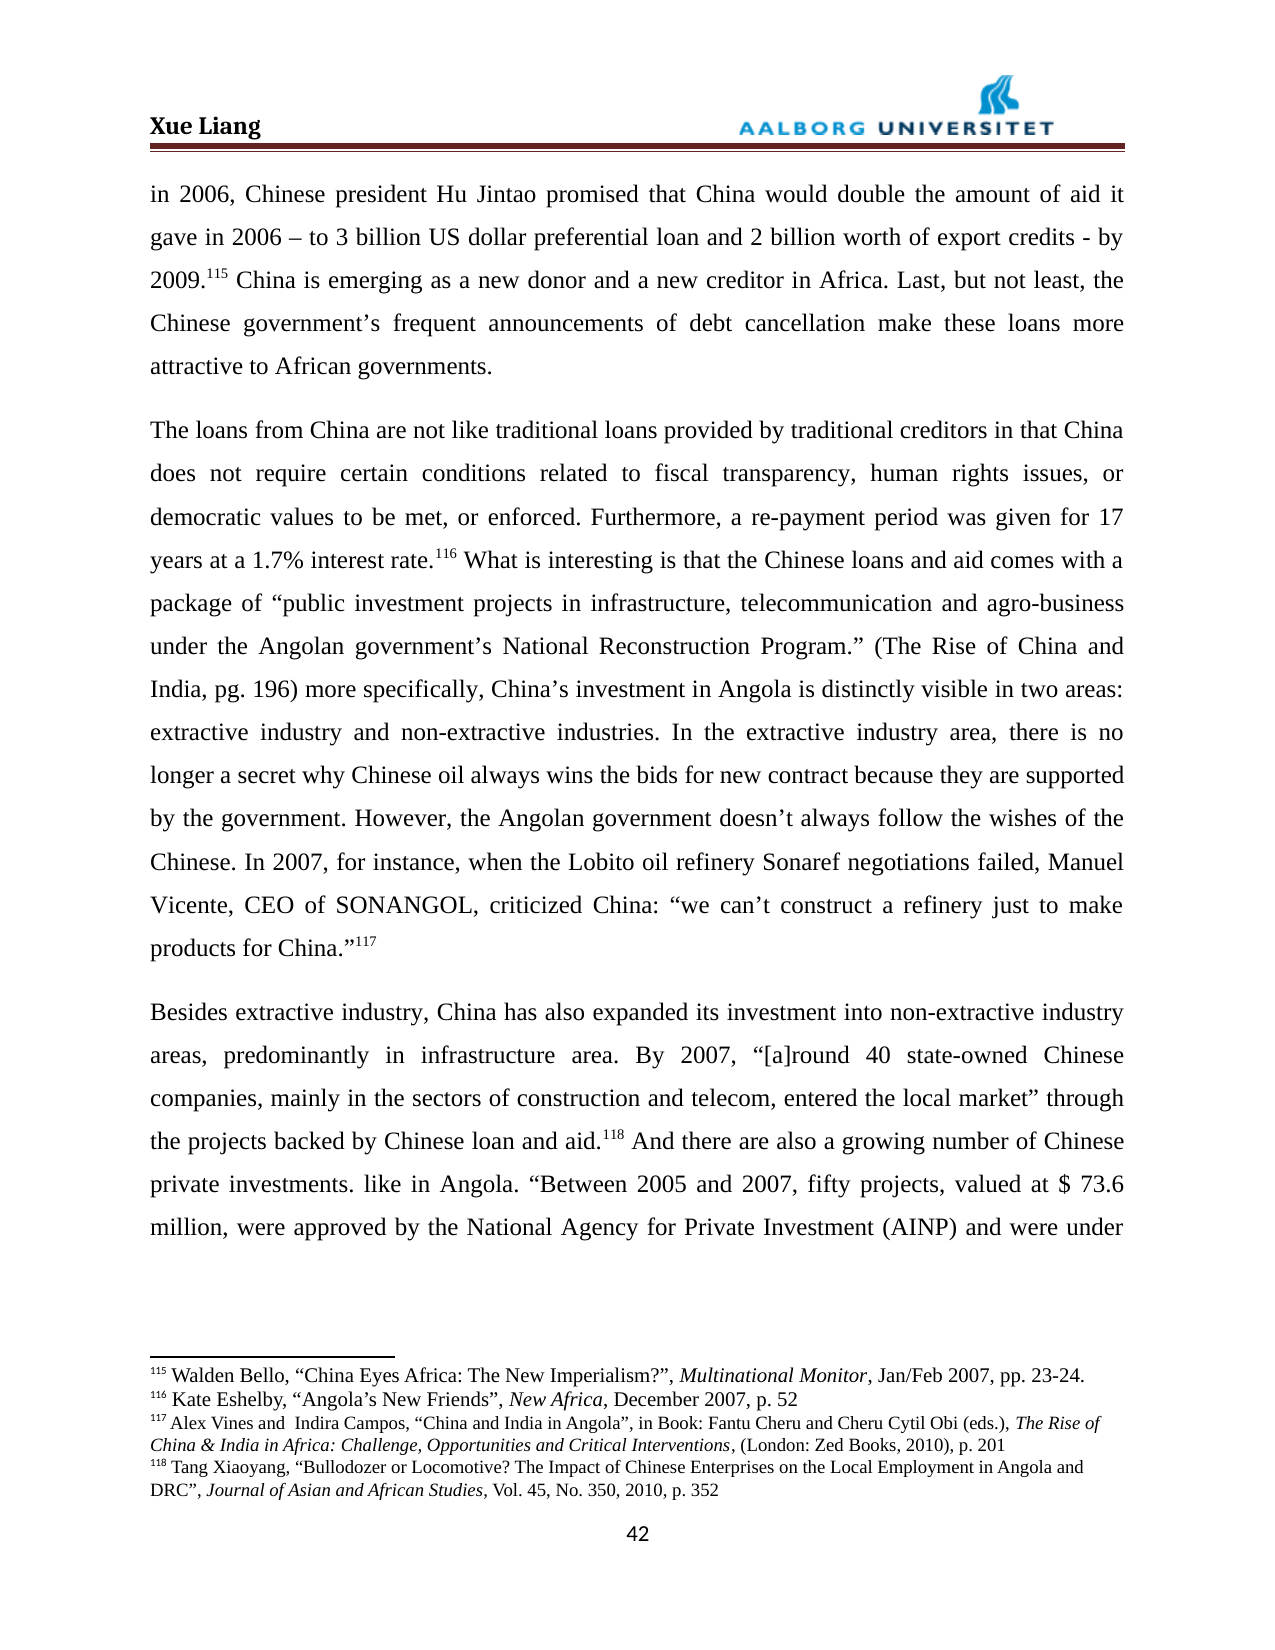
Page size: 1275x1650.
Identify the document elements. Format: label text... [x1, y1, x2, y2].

picture [739, 75, 1054, 135]
text The loans from China are not like traditional loans provided by traditional creditors in that China does not require certain conditions related to fiscal transparency, human rights issues, or democratic values to be met, or enforced. Furthermore, a re-payment period was given for 17 years at a 1.7% interest rate. What is interesting is that the Chinese loans and aid comes with a package of “public investment projects in infrastructure, telecommunication and agro-business under the Angolan government’s National Reconstruction Program.” (The Rise of China and India, pg. 196) more specifically, China’s investment in Angola is distinctly visible in two areas: extractive industry and non-extractive industries. In the extractive industry area, there is no longer a secret why Chinese oil always wins the bids for new contract because they are supported by the government. However, the Angolan government doesn’t always follow the wishes of the Chinese. In 2007, for instance, when the Lobito oil refinery Sonaref negotiations failed, Manuel Vicente, CEO of SONANGOL, criticized China: “we can’t construct a refinery just to make products for China.” [150, 415, 1125, 962]
